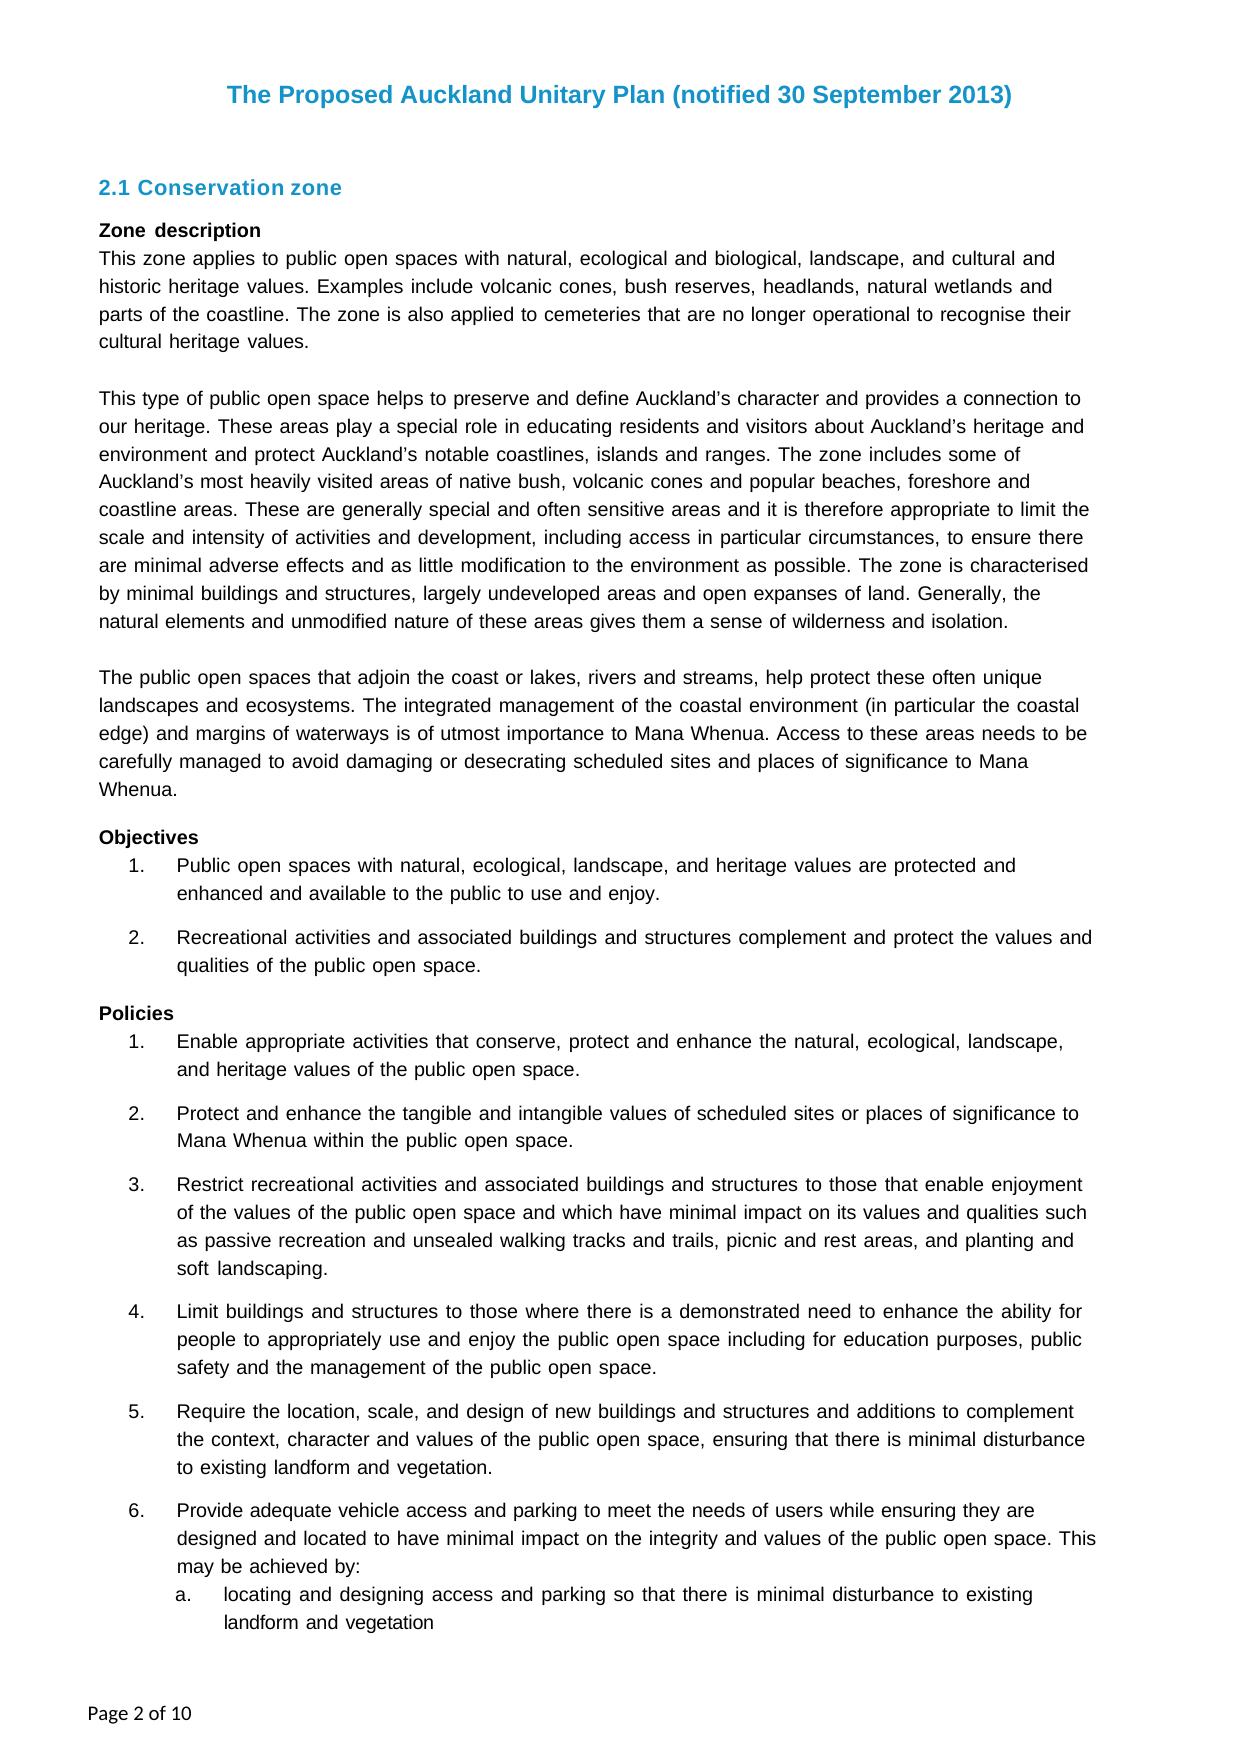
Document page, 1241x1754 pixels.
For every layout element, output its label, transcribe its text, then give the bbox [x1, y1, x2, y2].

text This type of public open space helps to preserve and define Auckland’s character and provides a connection to our heritage. These areas play a special role in educating residents and visitors about Auckland’s heritage and environment and protect Auckland’s notable coastlines, islands and ranges. The zone includes some of Auckland’s most heavily visited areas of native bush, volcanic cones and popular beaches, foreshore and coastline areas. These are generally special and often sensitive areas and it is therefore appropriate to limit the scale and intensity of activities and development, including access in particular circumstances, to ensure there are minimal adverse effects and as little modification to the environment as possible. The zone is characterised by minimal buildings and structures, largely undeveloped areas and open expanses of land. Generally, the natural elements and unmodified nature of these areas gives them a sense of wilderness and isolation. [98, 387, 1096, 633]
list Protect and enhance the tangible and intangible values of scheduled sites or places of significance to Mana Whenua within the public open space. [128, 1101, 1087, 1152]
list Provide adequate vehicle access and parking to meet the needs of users while ensuring they are designed and located to have minimal impact on the integrity and values of the public open space. This may be achieved by: [128, 1499, 1102, 1578]
subtitle Conservation zone [98, 174, 1113, 200]
list Recreational activities and associated buildings and structures complement and protect the values and qualities of the public open space. [128, 926, 1101, 976]
list Restrict recreational activities and associated buildings and structures to those that enable enjoyment of the values of the public open space and which have minimal impact on its values and qualities such as passive recreation and unsealed walking tracks and trails, picnic and rest areas, and planting and soft landscaping. [128, 1173, 1094, 1279]
text This zone applies to public open spaces with natural, ecological and biological, landscape, and cultural and historic heritage values. Examples include volcanic cones, bush reserves, headlands, natural wetlands and parts of the coastline. The zone is also applied to cemeteries that are no longer operational to recognise their cultural heritage values. [98, 247, 1080, 353]
text The public open spaces that adjoin the coast or lakes, rivers and streams, help protect these often unique landscapes and ecosystems. The integrated management of the coastal environment (in particular the coastal edge) and margins of waterways is of utmost importance to Mana Whenua. Access to these areas needs to be carefully managed to avoid damaging or desecrating scheduled sites and places of significance to Mana Whenua. [98, 666, 1099, 800]
list Enable appropriate activities that conserve, protect and enhance the natural, ecological, landscape, and heritage values of the public open space. [128, 1030, 1069, 1081]
list locating and designing access and parking so that there is minimal disturbance to existing landform and vegetation [175, 1583, 1038, 1634]
subtitle Zone description [98, 219, 1113, 241]
subtitle Objectives [98, 826, 1113, 849]
list Public open spaces with natural, ecological, landscape, and heritage values are protected and enhanced and available to the public to use and enjoy. [128, 854, 1023, 905]
subtitle Policies [98, 1002, 1113, 1024]
list Limit buildings and structures to those where there is a demonstrated need to enhance the ability for people to appropriately use and enjoy the public open space including for education purposes, public safety and the management of the public open space. [128, 1300, 1082, 1379]
list Require the location, scale, and design of new buildings and structures and additions to complement the context, character and values of the public open space, ensuring that there is minimal disturbance to existing landform and vegetation. [128, 1400, 1094, 1478]
